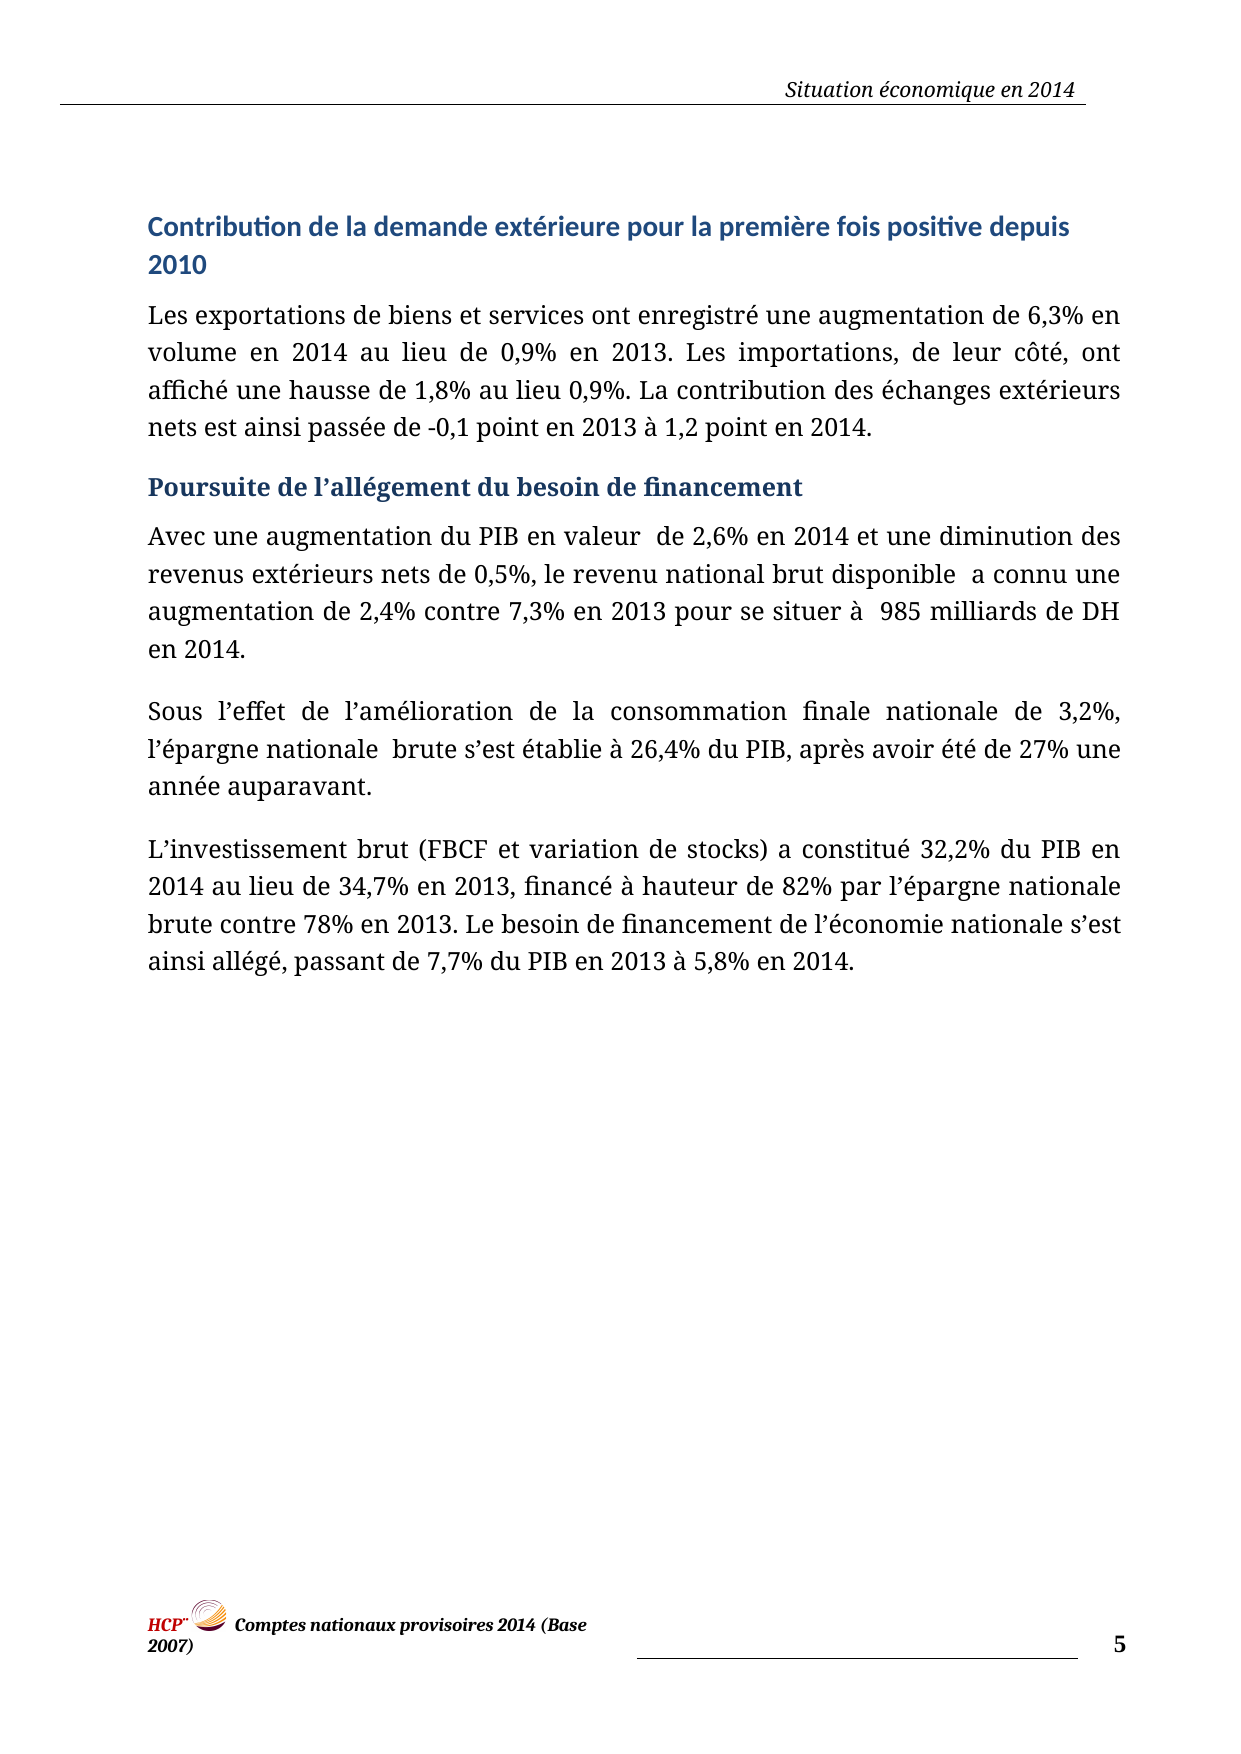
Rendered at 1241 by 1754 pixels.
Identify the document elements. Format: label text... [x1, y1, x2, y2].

picture [191, 1600, 227, 1632]
text Sous l’effet de l’amélioration de la consommation finale nationale de 3,2%, l’épargne nationale brute s’est établie à 26,4% du PIB, après avoir été de 27% une année auparavant. [148, 691, 1122, 803]
text Contribution de la demande extérieure pour la première fois positive depuis 2010 [148, 207, 1122, 282]
text Les exportations de biens et services ont enregistré une augmentation de 6,3% en volume en 2014 au lieu de 0,9% en 2013. Les importations, de leur côté, ont affiché une hausse de 1,8% au lieu 0,9%. La contribution des échanges extérieurs nets est ainsi passée de -0,1 point en 2013 à 1,2 point en 2014. [148, 294, 1122, 444]
text L’investissement brut (FBCF et variation de stocks) a constitué 32,2% du PIB en 2014 au lieu de 34,7% en 2013, financé à hauteur de 82% par l’épargne nationale brute contre 78% en 2013. Le besoin de financement de l’économie nationale s’est ainsi allégé, passant de 7,7% du PIB en 2013 à 5,8% en 2014. [148, 828, 1122, 978]
text Poursuite de l’allégement du besoin de financement [148, 469, 1122, 503]
text Avec une augmentation du PIB en valeur de 2,6% en 2014 et une diminution des revenus extérieurs nets de 0,5%, le revenu national brut disponible a connu une augmentation de 2,4% contre 7,3% en 2013 pour se situer à 985 milliards de DH en 2014. [148, 516, 1122, 666]
